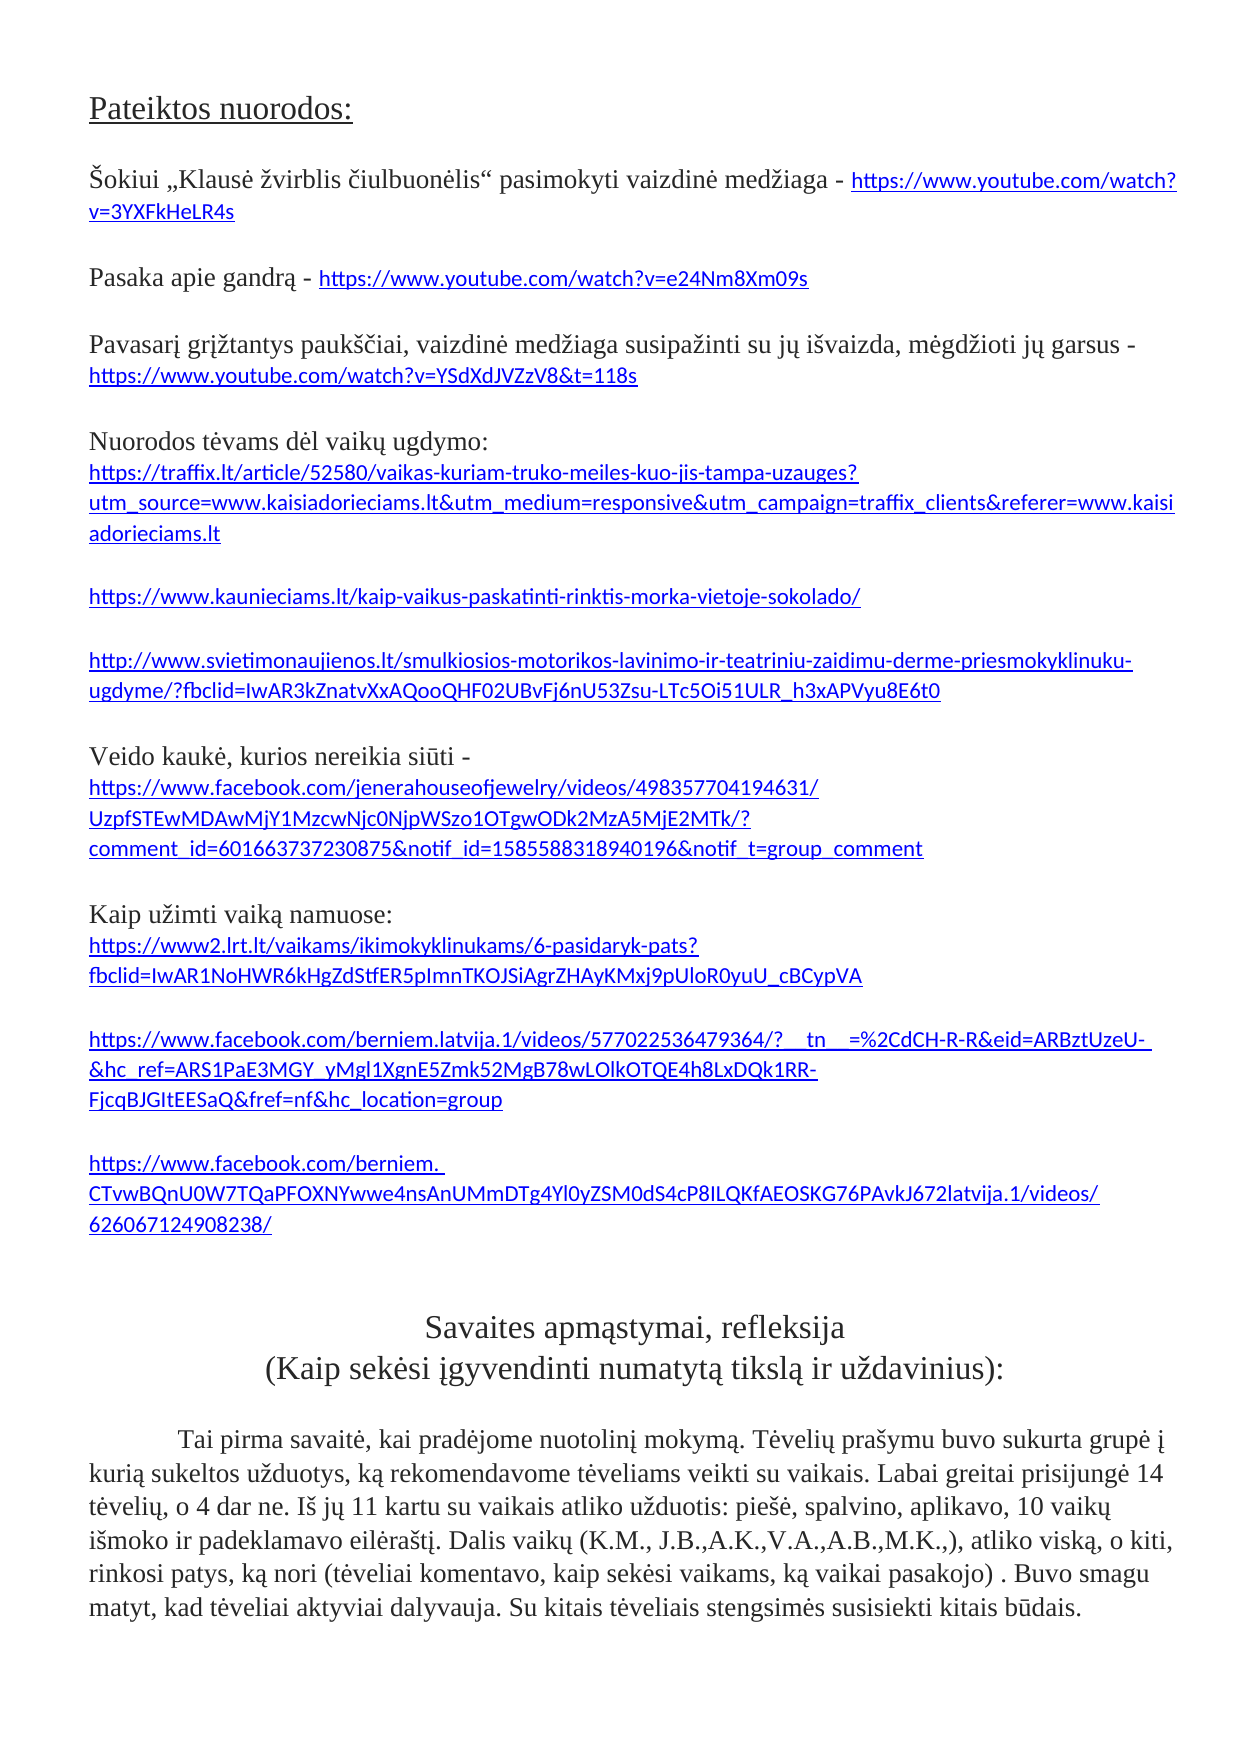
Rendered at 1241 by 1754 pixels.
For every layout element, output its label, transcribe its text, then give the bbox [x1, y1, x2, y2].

text Kaip užimti vaiką namuose: [89, 898, 1181, 929]
text https://www.kaunieciams.lt/kaip-vaikus-paskatinti-rinktis-morka-vietoje-sokolado/ [89, 582, 1181, 611]
text Nuorodos tėvams dėl vaikų ugdymo: [89, 425, 1181, 456]
text Veido kaukė, kurios nereikia siūti - https://www.facebook.com/jenerahouseofjewelry/videos/498357704194631/UzpfSTEwMDAwMjY1MzcwNjc0NjpWSzo1OTgwODk2MzA5MjE2MTk/?comment_id=601663737230875&notif_id=1585588318940196&notif_t=group_comment [89, 740, 1181, 862]
text https://www.facebook.com/berniem. CTvwBQnU0W7TQaPFOXNYwwe4nsAnUMmDTg4Yl0yZSM0dS4cP8ILQKfAEOSKG76PAvkJ672latvija.1/videos/626067124908238/ [89, 1149, 1181, 1238]
text Pateiktos nuorodos: [89, 89, 1181, 127]
text Savaites apmąstymai, refleksija [89, 1307, 1181, 1345]
text Šokiui „Klausė žvirblis čiulbuonėlis“ pasimokyti vaizdinė medžiaga - https://www.youtube.com/watch?v=3YXFkHeLR4s [89, 163, 1181, 225]
text (Kaip sekėsi įgyvendinti numatytą tikslą ir uždavinius): [89, 1348, 1181, 1387]
text Tai pirma savaitė, kai pradėjome nuotolinį mokymą. Tėvelių prašymu buvo sukurta grupė į kurią sukeltos užduotys, ką rekomendavome tėveliams veikti su vaikais. Labai greitai prisijungė 14 tėvelių, o 4 dar ne. Iš jų 11 kartu su vaikais atliko užduotis: piešė, spalvino, aplikavo, 10 vaikų išmoko ir padeklamavo eilėraštį. Dalis vaikų (K.M., J.B.,A.K.,V.A.,A.B.,M.K.,), atliko viską, o kiti, rinkosi patys, ką nori (tėveliai komentavo, kaip sekėsi vaikams, ką vaikai pasakojo) . Buvo smagu matyt, kad tėveliai aktyviai dalyvauja. Su kitais tėveliais stengsimės susisiekti kitais būdais. [89, 1423, 1181, 1622]
text http://www.svietimonaujienos.lt/smulkiosios-motorikos-lavinimo-ir-teatriniu-zaidimu-derme-priesmokyklinuku-ugdyme/?fbclid=IwAR3kZnatvXxAQooQHF02UBvFj6nU53Zsu-LTc5Oi51ULR_h3xAPVyu8E6t0 [89, 646, 1181, 704]
text Pasaka apie gandrą - https://www.youtube.com/watch?v=e24Nm8Xm09s [89, 261, 1181, 292]
text https://www.facebook.com/berniem.latvija.1/videos/577022536479364/?__tn__=%2CdCH-R-R&eid=ARBztUzeU- &hc_ref=ARS1PaE3MGY_yMgl1XgnE5Zmk52MgB78wLOlkOTQE4h8LxDQk1RR-FjcqBJGItEESaQ&fref=nf&hc_location=group [89, 1025, 1181, 1114]
text https://traffix.lt/article/52580/vaikas-kuriam-truko-meiles-kuo-jis-tampa-uzauges?utm_source=www.kaisiadorieciams.lt&utm_medium=responsive&utm_campaign=traffix_clients&referer=www.kaisiadorieciams.lt [89, 458, 1181, 547]
text https://www2.lrt.lt/vaikams/ikimokyklinukams/6-pasidaryk-pats?fbclid=IwAR1NoHWR6kHgZdStfER5pImnTKOJSiAgrZHAyKMxj9pUloR0yuU_cBCypVA [89, 931, 1181, 989]
text Pavasarį grįžtantys paukščiai, vaizdinė medžiaga susipažinti su jų išvaizda, mėgdžioti jų garsus - https://www.youtube.com/watch?v=YSdXdJVZzV8&t=118s [89, 328, 1181, 389]
